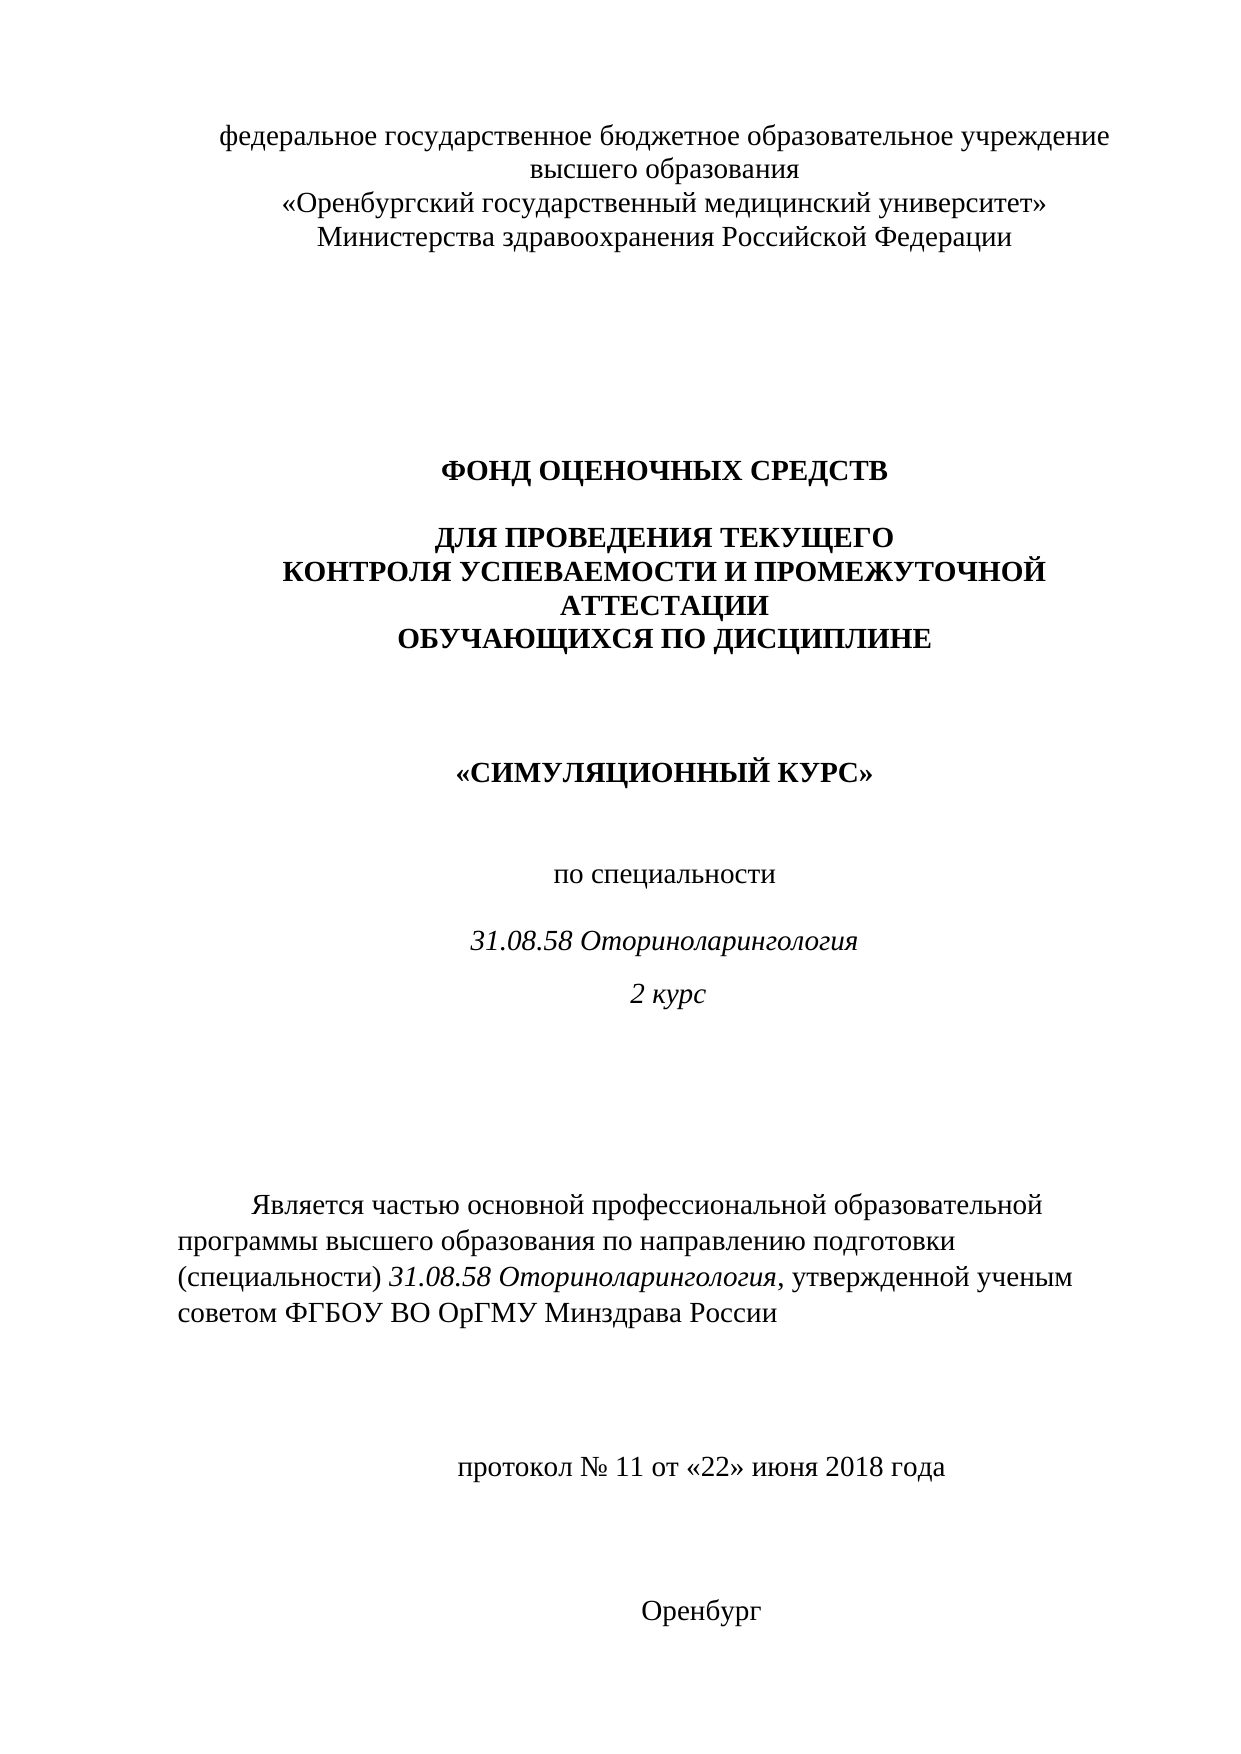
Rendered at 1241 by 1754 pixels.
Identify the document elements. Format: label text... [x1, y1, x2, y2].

text протокол № 11 от «22» июня 2018 года [177, 1449, 1152, 1483]
text по специальности [177, 856, 1152, 889]
text ФОНД ОЦЕНОЧНЫХ СРЕДСТВ [177, 453, 1152, 487]
text Оренбург [177, 1593, 1152, 1626]
text Является частью основной профессиональной образовательной программы высшего образования по направлению подготовки (специальности) 31.08.58 Оториноларингология, утвержденной ученым советом ФГБОУ ВО ОрГМУ Минздрава России [177, 1187, 1152, 1329]
text ДЛЯ ПРОВЕДЕНИЯ ТЕКУЩЕГО [177, 521, 1152, 554]
text КОНТРОЛЯ УСПЕВАЕМОСТИ И ПРОМЕЖУТОЧНОЙ АТТЕСТАЦИИ [177, 554, 1152, 621]
text Министерства здравоохранения Российской Федерации [177, 219, 1152, 252]
text высшего образования [177, 152, 1152, 185]
text 2 курс [177, 976, 1152, 1009]
text федеральное государственное бюджетное образовательное учреждение [177, 118, 1152, 152]
text «Оренбургский государственный медицинский университет» [177, 185, 1152, 219]
text 31.08.58 Оториноларингология [177, 923, 1152, 957]
text ОБУЧАЮЩИХСЯ ПО ДИСЦИПЛИНЕ [177, 621, 1152, 655]
text «Симуляционный курс» [177, 755, 1152, 789]
